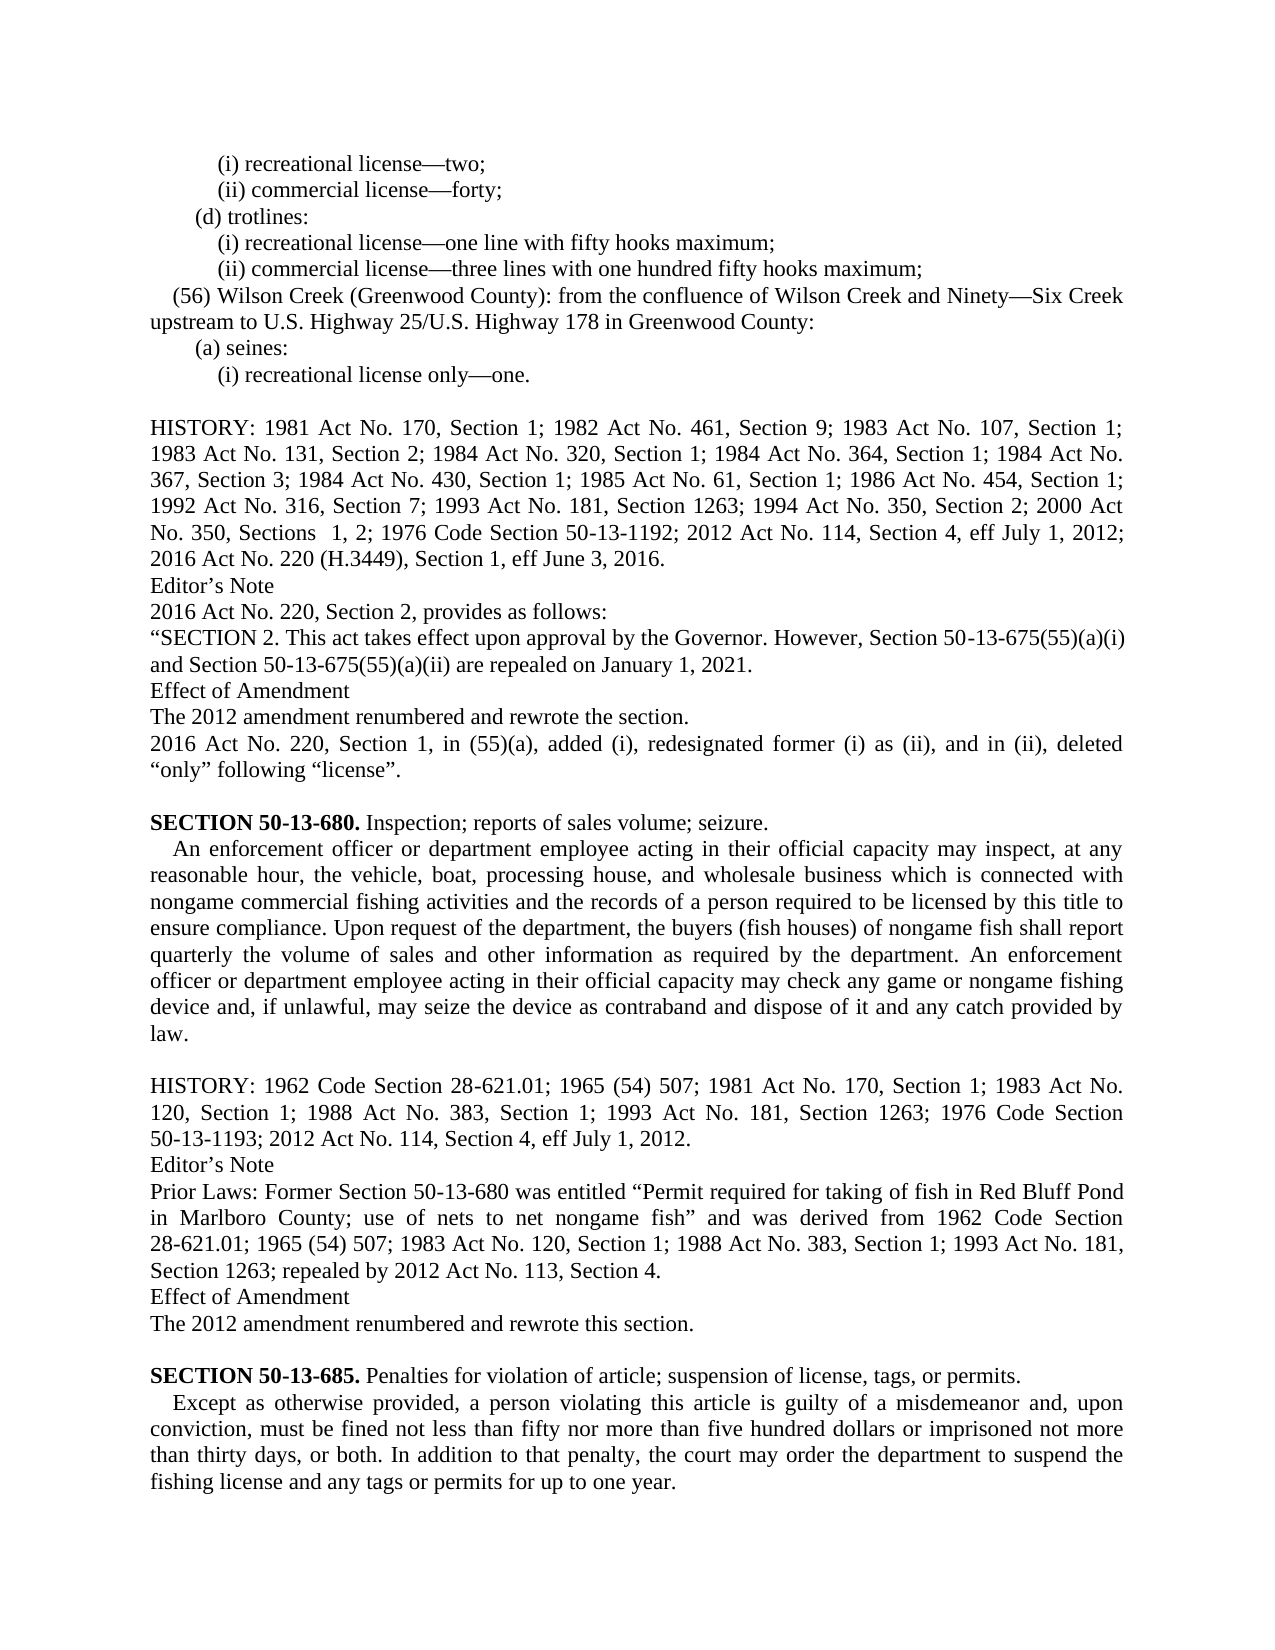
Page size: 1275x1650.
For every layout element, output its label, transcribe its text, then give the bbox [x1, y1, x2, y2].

text SECTION 50-13-685. Penalties for violation of article; suspension of license, tags, or permits. [150, 1362, 1125, 1389]
text (56) Wilson Creek (Greenwood County): from the confluence of Wilson Creek and Ninety—Six Creek upstream to U.S. Highway 25/U.S. Highway 178 in Greenwood County: [150, 282, 1125, 334]
text The 2012 amendment renumbered and rewrote the section. [150, 703, 1125, 730]
text 2016 Act No. 220, Section 2, provides as follows: [150, 598, 1125, 624]
text (i) recreational license—two; [150, 150, 1125, 176]
text Except as otherwise provided, a person violating this article is guilty of a misdemeanor and, upon conviction, must be fined not less than fifty nor more than five hundred dollars or imprisoned not more than thirty days, or both. In addition to that penalty, the court may order the department to suspend the fishing license and any tags or permits for up to one year. [150, 1389, 1125, 1494]
text HISTORY: 1962 Code Section 28-621.01; 1965 (54) 507; 1981 Act No. 170, Section 1; 1983 Act No. 120, Section 1; 1988 Act No. 383, Section 1; 1993 Act No. 181, Section 1263; 1976 Code Section 50-13-1193; 2012 Act No. 114, Section 4, eff July 1, 2012. [150, 1072, 1125, 1151]
text (i) recreational license—one line with fifty hooks maximum; [150, 229, 1125, 255]
text HISTORY: 1981 Act No. 170, Section 1; 1982 Act No. 461, Section 9; 1983 Act No. 107, Section 1; 1983 Act No. 131, Section 2; 1984 Act No. 320, Section 1; 1984 Act No. 364, Section 1; 1984 Act No. 367, Section 3; 1984 Act No. 430, Section 1; 1985 Act No. 61, Section 1; 1986 Act No. 454, Section 1; 1992 Act No. 316, Section 7; 1993 Act No. 181, Section 1263; 1994 Act No. 350, Section 2; 2000 Act No. 350, Sections 1, 2; 1976 Code Section 50-13-1192; 2012 Act No. 114, Section 4, eff July 1, 2012; 2016 Act No. 220 (H.3449), Section 1, eff June 3, 2016. [150, 413, 1125, 572]
text (ii) commercial license—three lines with one hundred fifty hooks maximum; [150, 255, 1125, 282]
text Prior Laws: Former Section 50-13-680 was entitled “Permit required for taking of fish in Red Bluff Pond in Marlboro County; use of nets to net nongame fish” and was derived from 1962 Code Section 28-621.01; 1965 (54) 507; 1983 Act No. 120, Section 1; 1988 Act No. 383, Section 1; 1993 Act No. 181, Section 1263; repealed by 2012 Act No. 113, Section 4. [150, 1178, 1125, 1283]
text (i) recreational license only—one. [150, 361, 1125, 387]
text Editor’s Note [150, 1151, 1125, 1178]
text (ii) commercial license—forty; [150, 176, 1125, 203]
text SECTION 50-13-680. Inspection; reports of sales volume; seizure. [150, 809, 1125, 835]
text 2016 Act No. 220, Section 1, in (55)(a), added (i), redesignated former (i) as (ii), and in (ii), deleted “only” following “license”. [150, 730, 1125, 782]
text “SECTION 2. This act takes effect upon approval by the Governor. However, Section 50-13-675(55)(a)(i) and Section 50-13-675(55)(a)(ii) are repealed on January 1, 2021. [150, 624, 1125, 677]
text An enforcement officer or department employee acting in their official capacity may inspect, at any reasonable hour, the vehicle, boat, processing house, and wholesale business which is connected with nongame commercial fishing activities and the records of a person required to be licensed by this title to ensure compliance. Upon request of the department, the buyers (fish houses) of nongame fish shall report quarterly the volume of sales and other information as required by the department. An enforcement officer or department employee acting in their official capacity may check any game or nongame fishing device and, if unlawful, may seize the device as contraband and dispose of it and any catch provided by law. [150, 835, 1125, 1046]
text Effect of Amendment [150, 1283, 1125, 1309]
text Editor’s Note [150, 572, 1125, 598]
text Effect of Amendment [150, 677, 1125, 703]
text (d) trotlines: [150, 203, 1125, 229]
text (a) seines: [150, 334, 1125, 361]
text The 2012 amendment renumbered and rewrote this section. [150, 1309, 1125, 1336]
